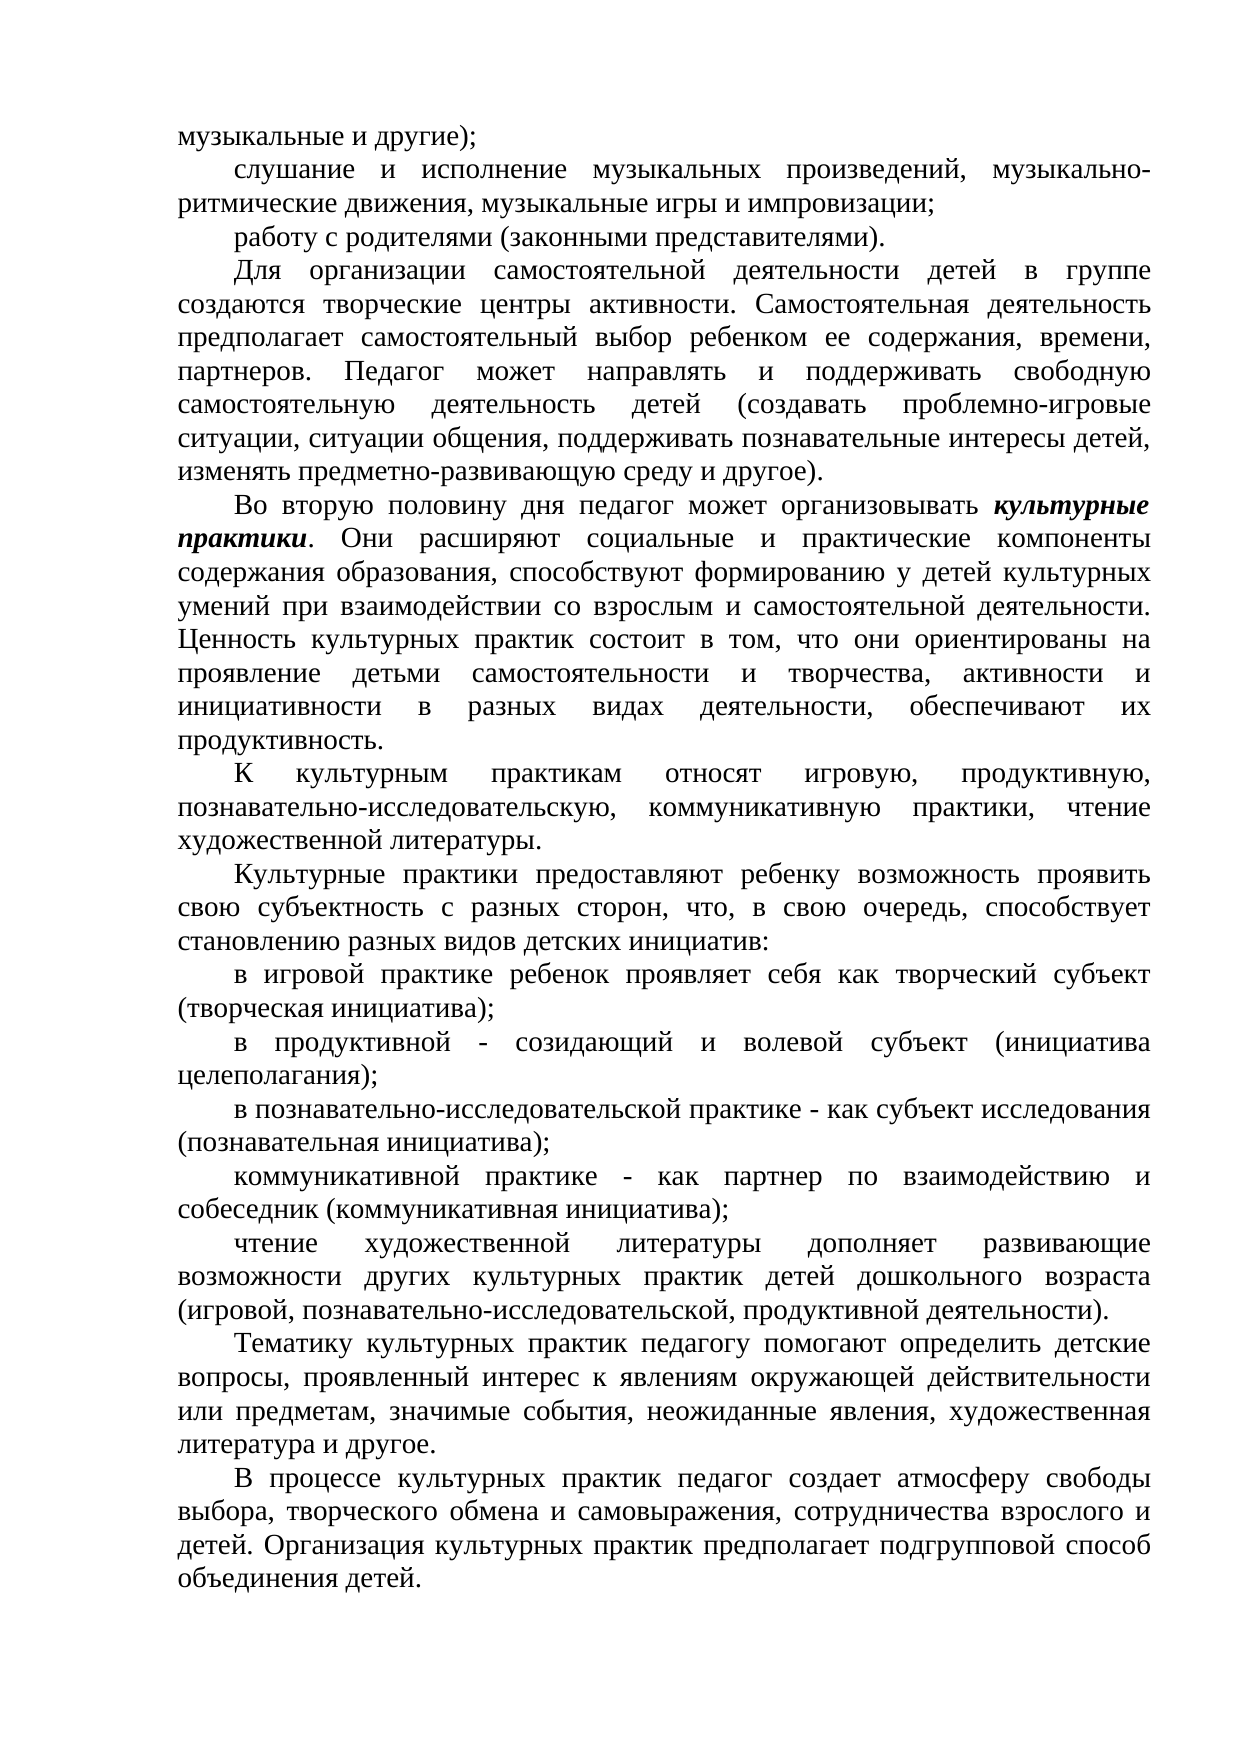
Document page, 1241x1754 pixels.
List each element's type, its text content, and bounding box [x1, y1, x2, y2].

text слушание и исполнение музыкальных произведений, музыкально-ритмические движения, музыкальные игры и импровизации; [177, 152, 1152, 219]
text в познавательно-исследовательской практике - как субъект исследования (познавательная инициатива); [177, 1091, 1152, 1158]
text Для организации самостоятельной деятельности детей в группе создаются творческие центры активности. Самостоятельная деятельность предполагает самостоятельный выбор ребенком ее содержания, времени, партнеров. Педагог может направлять и поддерживать свободную самостоятельную деятельность детей (создавать проблемно-игровые ситуации, ситуации общения, поддерживать познавательные интересы детей, изменять предметно-развивающую среду и другое). [177, 252, 1152, 487]
text Во вторую половину дня педагог может организовывать культурные практики. Они расширяют социальные и практические компоненты содержания образования, способствуют формированию у детей культурных умений при взаимодействии со взрослым и самостоятельной деятельности. Ценность культурных практик состоит в том, что они ориентированы на проявление детьми самостоятельности и творчества, активности и инициативности в разных видах деятельности, обеспечивают их продуктивность. [177, 487, 1152, 755]
text коммуникативной практике - как партнер по взаимодействию и собеседник (коммуникативная инициатива); [177, 1158, 1152, 1225]
text Культурные практики предоставляют ребенку возможность проявить свою субъектность с разных сторон, что, в свою очередь, способствует становлению разных видов детских инициатив: [177, 856, 1152, 957]
text в продуктивной - созидающий и волевой субъект (инициатива целеполагания); [177, 1024, 1152, 1091]
text К культурным практикам относят игровую, продуктивную, познавательно-исследовательскую, коммуникативную практики, чтение художественной литературы. [177, 755, 1152, 856]
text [177, 118, 1152, 152]
text В процессе культурных практик педагог создает атмосферу свободы выбора, творческого обмена и самовыражения, сотрудничества взрослого и детей. Организация культурных практик предполагает подгрупповой способ объединения детей. [177, 1460, 1152, 1594]
text Тематику культурных практик педагогу помогают определить детские вопросы, проявленный интерес к явлениям окружающей действительности или предметам, значимые события, неожиданные явления, художественная литература и другое. [177, 1326, 1152, 1460]
text чтение художественной литературы дополняет развивающие возможности других культурных практик детей дошкольного возраста (игровой, познавательно-исследовательской, продуктивной деятельности). [177, 1225, 1152, 1326]
text в игровой практике ребенок проявляет себя как творческий субъект (творческая инициатива); [177, 957, 1152, 1024]
text работу с родителями (законными представителями). [177, 219, 1152, 252]
